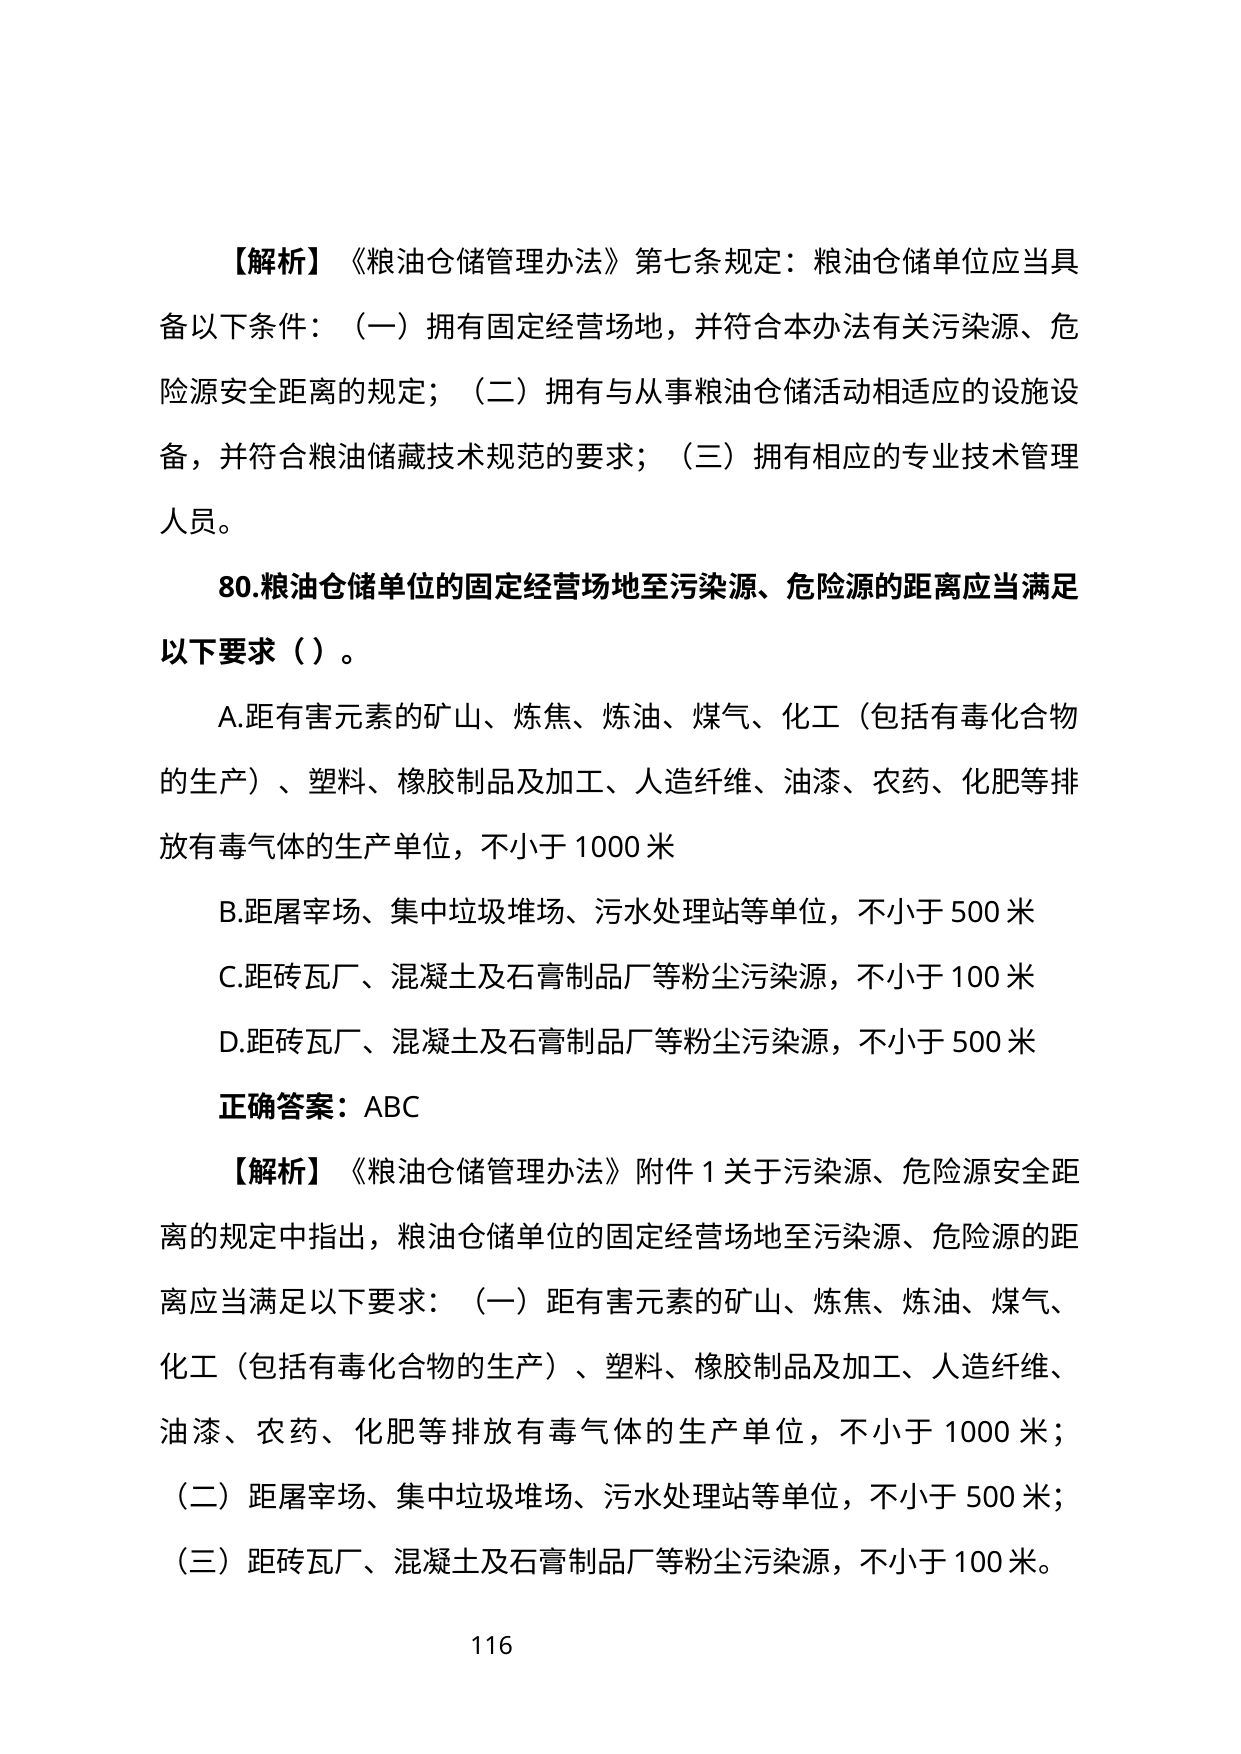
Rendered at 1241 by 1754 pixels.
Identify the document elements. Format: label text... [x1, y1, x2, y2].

text B.距屠宰场、集中垃圾堆场、污水处理站等单位，不小于500米 [159, 877, 1081, 942]
text 【解析】《粮油仓储管理办法》第七条规定：粮油仓储单位应当具备以下条件：（一）拥有固定经营场地，并符合本办法有关污染源、危险源安全距离的规定；（二）拥有与从事粮油仓储活动相适应的设施设备，并符合粮油储藏技术规范的要求；（三）拥有相应的专业技术管理人员。 [159, 227, 1081, 552]
text 80.粮油仓储单位的固定经营场地至污染源、危险源的距离应当满足以下要求（ ）。 [159, 552, 1081, 682]
text 【解析】《粮油仓储管理办法》附件1关于污染源、危险源安全距离的规定中指出，粮油仓储单位的固定经营场地至污染源、危险源的距离应当满足以下要求：（一）距有害元素的矿山、炼焦、炼油、煤气、化工（包括有毒化合物的生产）、塑料、橡胶制品及加工、人造纤维、油漆、农药、化肥等排放有毒气体的生产单位，不小于1000米；（二）距屠宰场、集中垃圾堆场、污水处理站等单位，不小于500米；（三）距砖瓦厂、混凝土及石膏制品厂等粉尘污染源，不小于100米。 [159, 1137, 1081, 1592]
text D.距砖瓦厂、混凝土及石膏制品厂等粉尘污染源，不小于500米 [159, 1007, 1081, 1072]
text 正确答案：ABC [159, 1072, 1081, 1137]
text C.距砖瓦厂、混凝土及石膏制品厂等粉尘污染源，不小于100米 [159, 942, 1081, 1007]
text A.距有害元素的矿山、炼焦、炼油、煤气、化工（包括有毒化合物的生产）、塑料、橡胶制品及加工、人造纤维、油漆、农药、化肥等排放有毒气体的生产单位，不小于1000米 [159, 682, 1081, 877]
